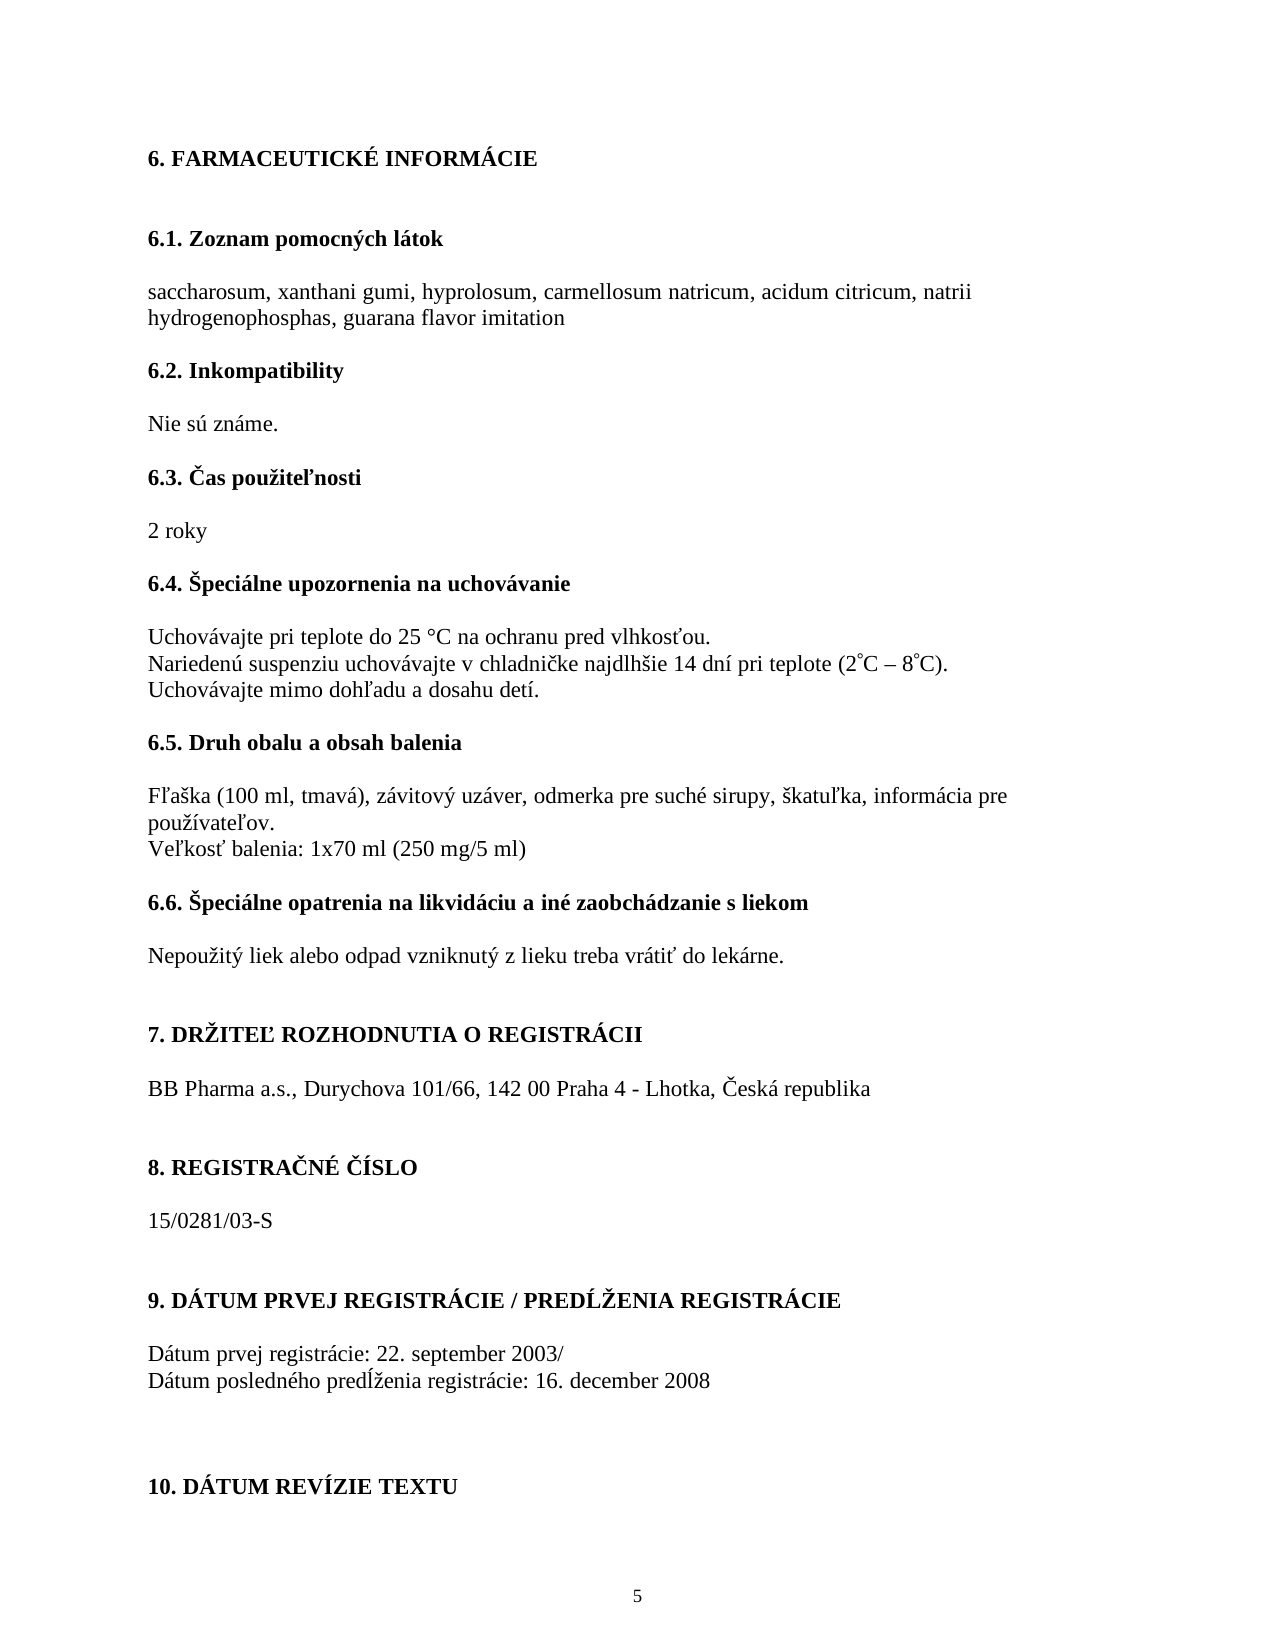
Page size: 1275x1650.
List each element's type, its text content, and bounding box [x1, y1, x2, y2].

text Nie sú známe. [148, 410, 1127, 437]
text 6.6. Špeciálne opatrenia na likvidáciu a iné zaobchádzanie s liekom [148, 888, 1127, 915]
text Veľkosť balenia: 1x70 ml (250 mg/5 ml) [148, 835, 1127, 862]
text Uchovávajte pri teplote do na ochranu pred vlhkosťou. [148, 623, 1127, 649]
text BB Pharma a.s., Durychova 101/66, 142 00 Praha 4 - Lhotka, Česká republika [148, 1074, 1127, 1101]
text 6. FARMACEUTICKÉ INFORMÁCIE [148, 145, 1127, 171]
text Uchovávajte mimo dohľadu a dosahu detí. [148, 676, 1127, 702]
text 6.2. Inkompatibility [148, 357, 1127, 384]
text 9. DÁTUM PRVEJ REGISTRÁCIE / PREDĹŽENIA REGISTRÁCIE [148, 1287, 1127, 1313]
text 6.5. Druh obalu a obsah balenia [148, 729, 1127, 756]
text 7. DRŽITEĽ ROZHODNUTIA O REGISTRÁCII [148, 1021, 1127, 1048]
text Nepoužitý liek alebo odpad vzniknutý z lieku treba vrátiť do lekárne. [148, 942, 1127, 968]
text Dátum prvej registrácie: 22. september 2003/ [148, 1340, 1127, 1367]
text saccharosum, xanthani gumi, hyprolosum, carmellosum natricum, acidum citricum, natrii hydrogenophosphas, guarana flavor imitation [148, 277, 1127, 331]
text Nariedenú suspenziu uchovávajte v chladničke najdlhšie 14 dní pri teplote (2C – 8C). [148, 649, 1127, 676]
text 2 roky [148, 517, 1127, 543]
text 10. DÁTUM REVÍZIE TEXTU [148, 1473, 1127, 1499]
text 6.1. Zoznam pomocných látok [148, 224, 1127, 251]
text 8. REGISTRAČNÉ ČÍSLO [148, 1154, 1127, 1181]
text 6.4. Špeciálne upozornenia na uchovávanie [148, 570, 1127, 596]
text 6.3. Čas použiteľnosti [148, 463, 1127, 490]
text Dátum posledného predĺženia registrácie: 16. december 2008 [148, 1367, 1127, 1393]
text 15/0281/03-S [148, 1207, 1127, 1234]
text Fľaška (100 ml, tmavá), závitový uzáver, odmerka pre suché sirupy, škatuľka, informácia pre používateľov. [148, 782, 1127, 835]
